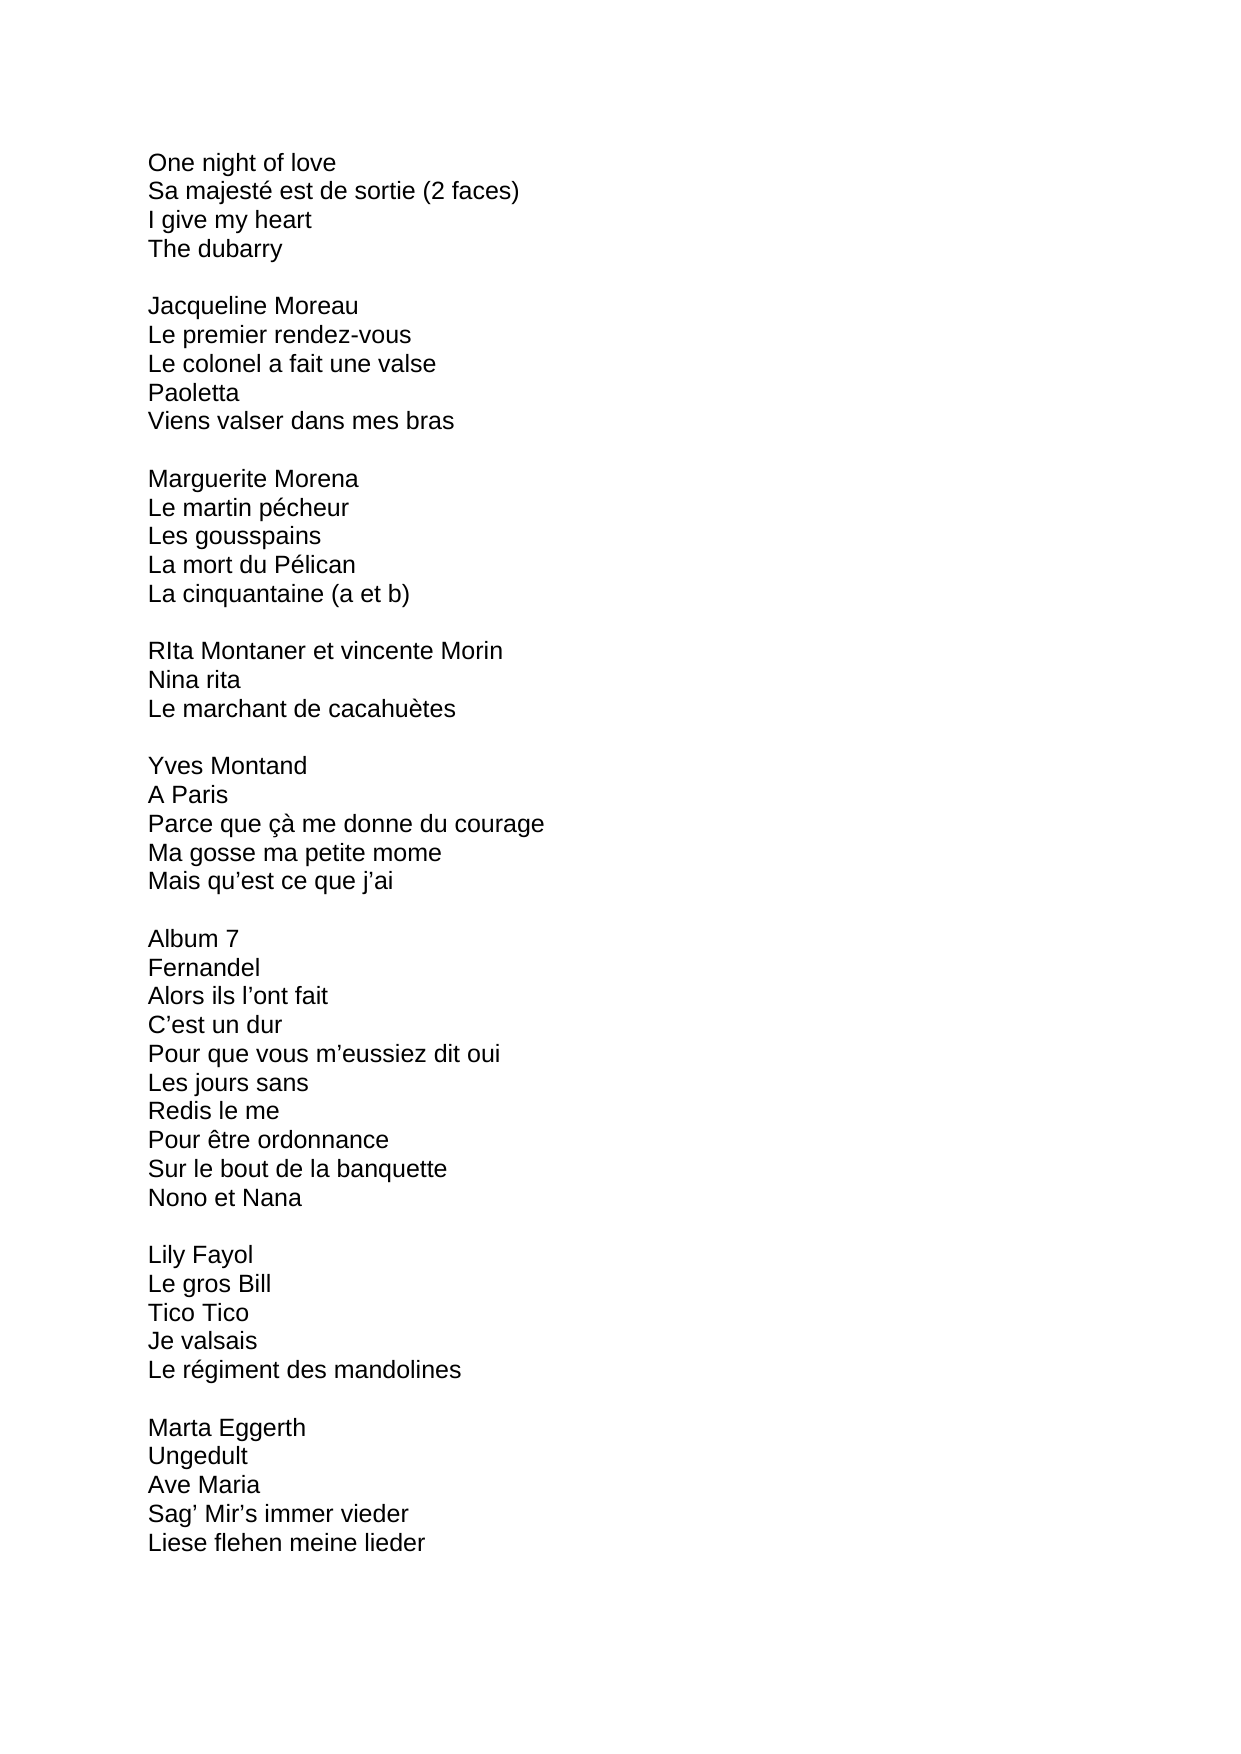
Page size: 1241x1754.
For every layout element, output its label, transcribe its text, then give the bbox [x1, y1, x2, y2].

text Paoletta [148, 378, 1093, 406]
text Le premier rendez-vous [148, 320, 1093, 349]
text Mais qu’est ce que j’ai [148, 866, 1093, 895]
text Pour que vous m’eussiez dit oui [148, 1039, 1093, 1068]
text Pour être ordonnance [148, 1125, 1093, 1154]
text Marguerite Morena [148, 464, 1093, 493]
text Ave Maria [148, 1470, 1093, 1499]
text Parce que çà me donne du courage [148, 809, 1093, 838]
text Nono et Nana [148, 1183, 1093, 1211]
text Les jours sans [148, 1068, 1093, 1096]
text Yves Montand [148, 751, 1093, 780]
text Nina rita [148, 665, 1093, 694]
text Sur le bout de la banquette [148, 1154, 1093, 1183]
text Marta Eggerth [148, 1413, 1093, 1441]
text Je valsais [148, 1326, 1093, 1355]
text Ungedult [148, 1441, 1093, 1470]
text Sa majesté est de sortie (2 faces) [148, 176, 1093, 205]
text La cinquantaine (a et b) [148, 579, 1093, 608]
text I give my heart [148, 205, 1093, 234]
text C’est un dur [148, 1010, 1093, 1039]
text Jacqueline Moreau [148, 291, 1093, 320]
text Les gousspains [148, 521, 1093, 550]
text Redis le me [148, 1096, 1093, 1125]
text Tico Tico [148, 1298, 1093, 1326]
text A Paris [148, 780, 1093, 809]
text Fernandel [148, 953, 1093, 981]
text La mort du Pélican [148, 550, 1093, 579]
text Viens valser dans mes bras [148, 406, 1093, 435]
text Le martin pécheur [148, 493, 1093, 521]
text Le régiment des mandolines [148, 1355, 1093, 1384]
text Le gros Bill [148, 1269, 1093, 1298]
text Le colonel a fait une valse [148, 349, 1093, 378]
text Ma gosse ma petite mome [148, 838, 1093, 866]
text Le marchant de cacahuètes [148, 694, 1093, 723]
text Lily Fayol [148, 1240, 1093, 1269]
text Sag’ Mir’s immer vieder [148, 1499, 1093, 1528]
text Album 7 [148, 924, 1093, 953]
text The dubarry [148, 234, 1093, 263]
text Liese flehen meine lieder [148, 1528, 1093, 1556]
text One night of love [148, 148, 1093, 176]
text RIta Montaner et vincente Morin [148, 636, 1093, 665]
text Alors ils l’ont fait [148, 981, 1093, 1010]
